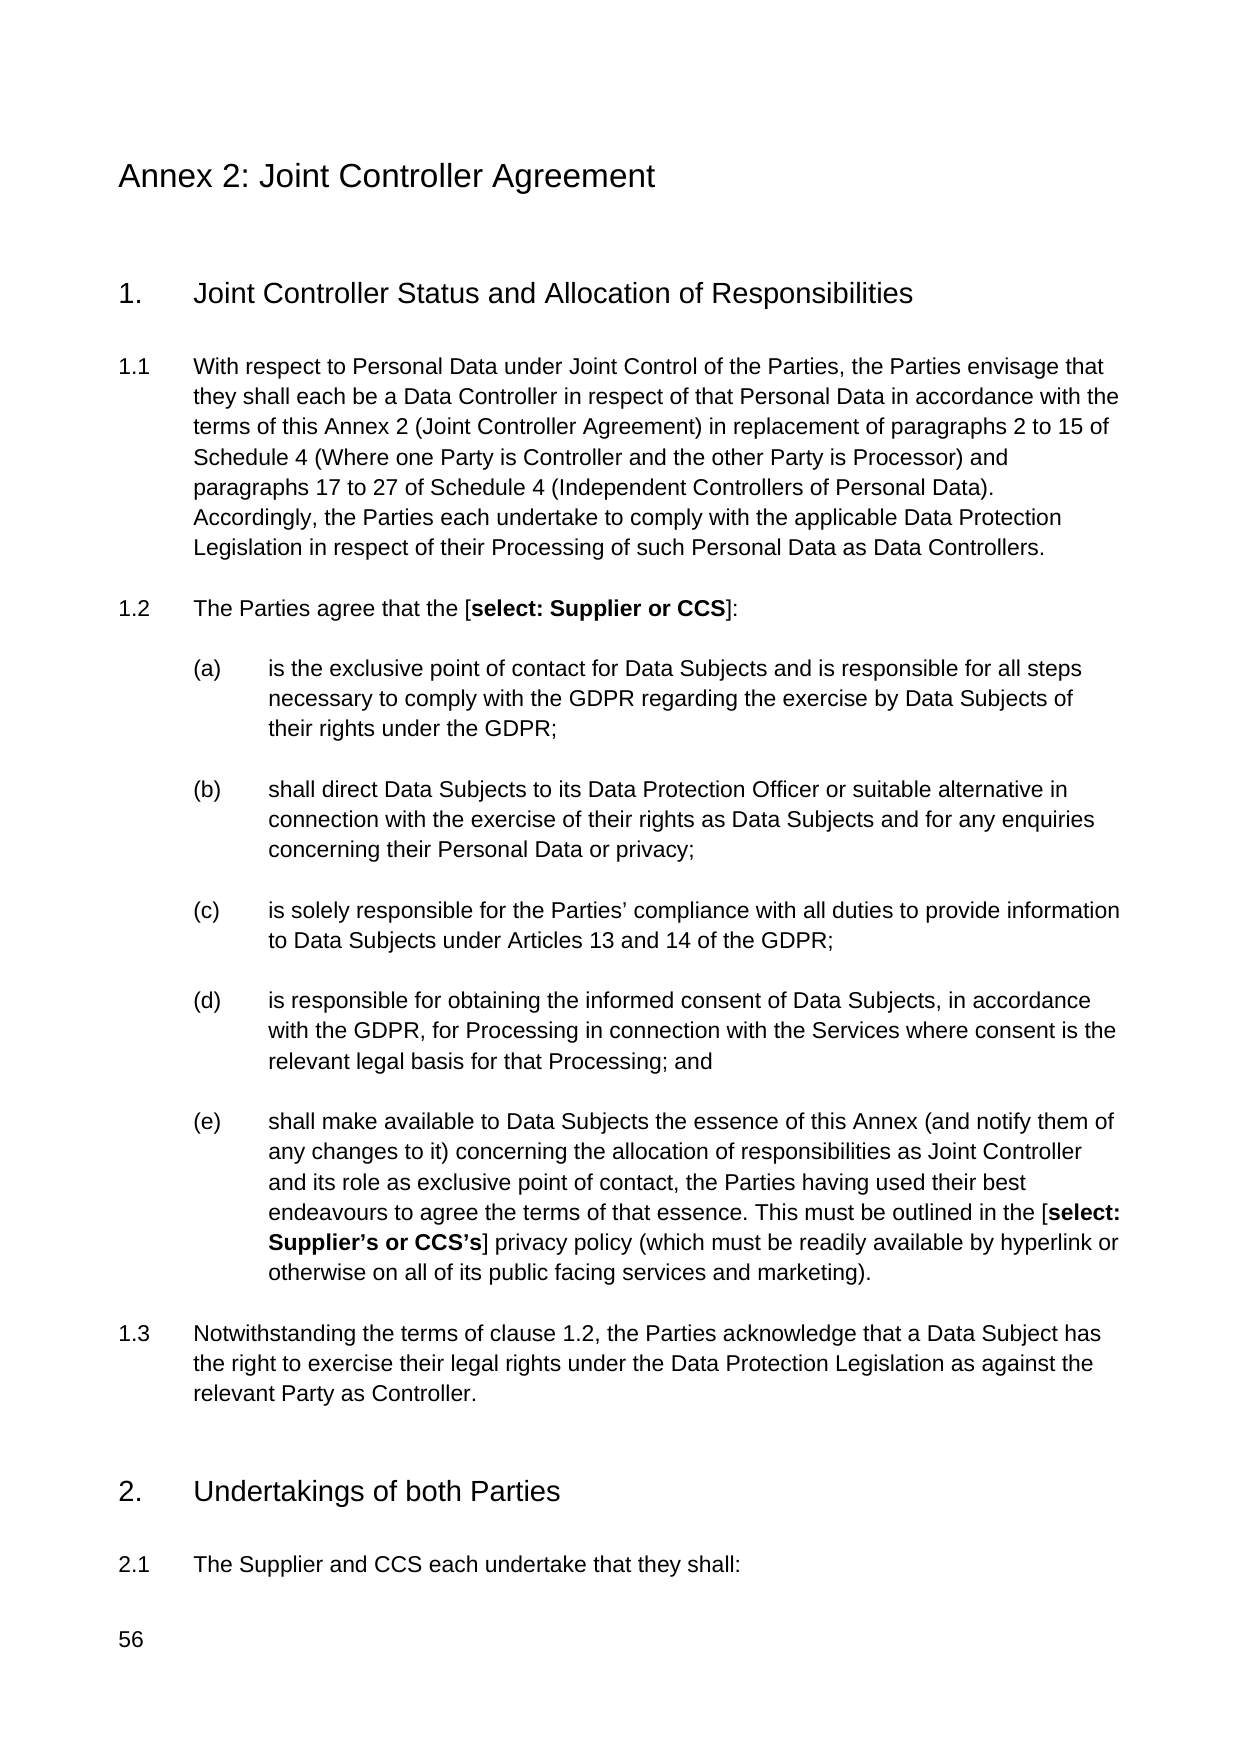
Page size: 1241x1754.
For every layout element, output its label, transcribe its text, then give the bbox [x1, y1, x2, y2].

subtitle 2. Undertakings of both Parties [118, 1474, 1122, 1507]
subtitle Annex 2: Joint Controller Agreement [118, 156, 1122, 194]
text (c) is solely responsible for the Parties’ compliance with all duties to provide information to Data Subjects under Articles 13 and 14 of the GDPR; [193, 897, 1122, 953]
text (d) is responsible for obtaining the informed consent of Data Subjects, in accordance with the GDPR, for Processing in connection with the Services where consent is the relevant legal basis for that Processing; and [193, 987, 1122, 1074]
subtitle 1. Joint Controller Status and Allocation of Responsibilities [118, 276, 1122, 309]
text 1.2 The Parties agree that the [select: Supplier or CCS]: [118, 594, 1122, 621]
text (b) shall direct Data Subjects to its Data Protection Officer or suitable alternative in connection with the exercise of their rights as Data Subjects and for any enquiries concerning their Personal Data or privacy; [193, 776, 1122, 863]
text (e) shall make available to Data Subjects the essence of this Annex (and notify them of any changes to it) concerning the allocation of responsibilities as Joint Controller and its role as exclusive point of contact, the Parties having used their best endeavours to agree the terms of that essence. This must be outlined in the [select: Supplier’s or CCS’s] privacy policy (which must be readily available by hyperlink or otherwise on all of its public facing services and marketing). [193, 1108, 1122, 1286]
text 2.1 The Supplier and CCS each undertake that they shall: [118, 1551, 1122, 1577]
text (a) is the exclusive point of contact for Data Subjects and is responsible for all steps necessary to comply with the GDPR regarding the exercise by Data Subjects of their rights under the GDPR; [193, 655, 1122, 742]
text 1.3 Notwithstanding the terms of clause 1.2, the Parties acknowledge that a Data Subject has the right to exercise their legal rights under the Data Protection Legislation as against the relevant Party as Controller. [118, 1319, 1122, 1406]
text 1.1 With respect to Personal Data under Joint Control of the Parties, the Parties envisage that they shall each be a Data Controller in respect of that Personal Data in accordance with the terms of this Annex 2 (Joint Controller Agreement) in replacement of paragraphs 2 to 15 of Schedule 4 (Where one Party is Controller and the other Party is Processor) and paragraphs 17 to 27 of Schedule 4 (Independent Controllers of Personal Data). Accordingly, the Parties each undertake to comply with the applicable Data Protection Legislation in respect of their Processing of such Personal Data as Data Controllers. [118, 353, 1122, 561]
